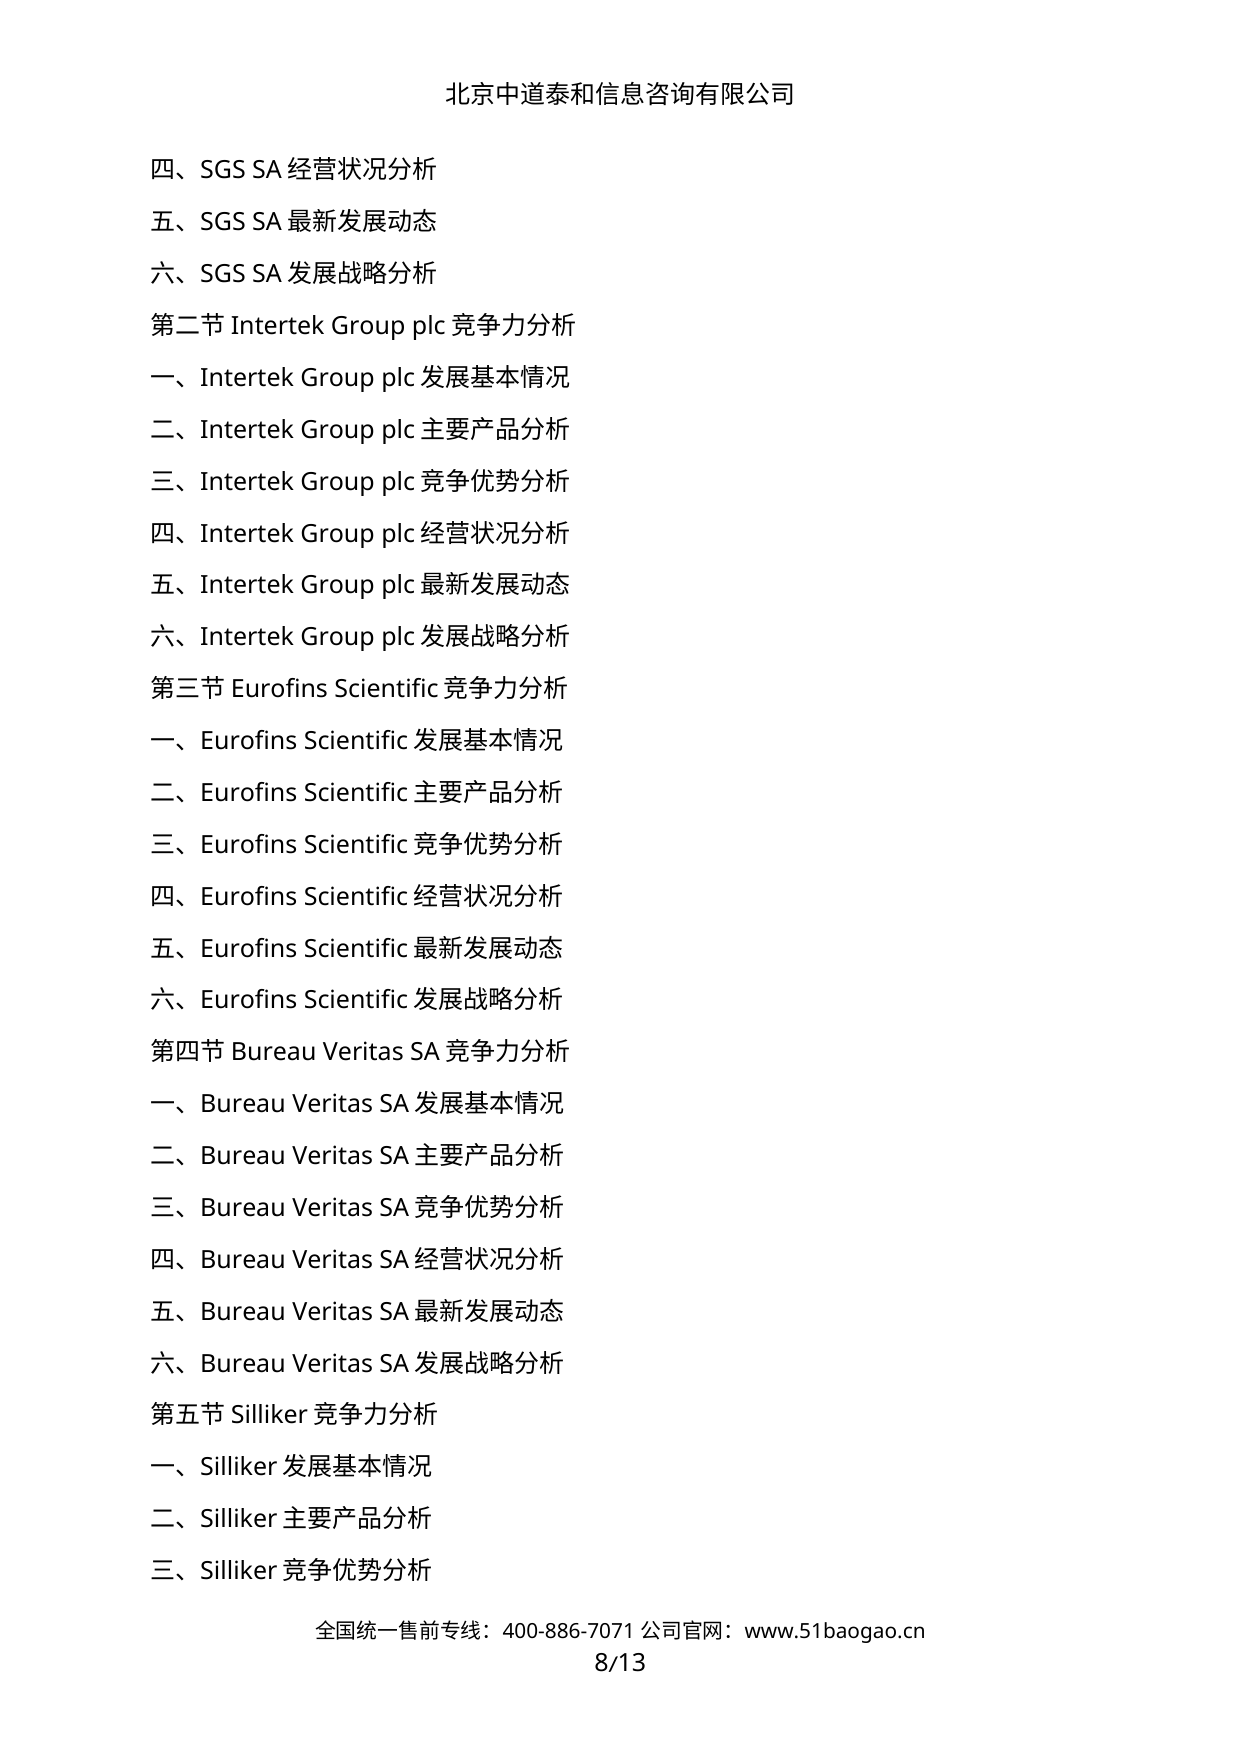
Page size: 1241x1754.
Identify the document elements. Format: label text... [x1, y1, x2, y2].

text 第五节 Silliker竞争力分析 [150, 1395, 1090, 1431]
text 五、Bureau Veritas SA最新发展动态 [150, 1291, 1090, 1327]
text 一、Eurofins Scientific发展基本情况 [150, 721, 1090, 757]
text 第二节 Intertek Group plc竞争力分析 [150, 306, 1090, 342]
text 一、Silliker发展基本情况 [150, 1447, 1090, 1483]
text 五、Intertek Group plc最新发展动态 [150, 565, 1090, 601]
text 二、Intertek Group plc主要产品分析 [150, 409, 1090, 446]
text 四、Intertek Group plc经营状况分析 [150, 513, 1090, 549]
text 六、Eurofins Scientific发展战略分析 [150, 980, 1090, 1016]
text 三、Eurofins Scientific竞争优势分析 [150, 824, 1090, 861]
text 五、Eurofins Scientific最新发展动态 [150, 928, 1090, 964]
text 四、SGS SA经营状况分析 [150, 150, 1090, 186]
text 六、Intertek Group plc发展战略分析 [150, 617, 1090, 653]
text 二、Silliker主要产品分析 [150, 1499, 1090, 1535]
text 二、Eurofins Scientific主要产品分析 [150, 772, 1090, 809]
text 三、Silliker竞争优势分析 [150, 1551, 1090, 1587]
text 三、Intertek Group plc竞争优势分析 [150, 461, 1090, 497]
text 六、Bureau Veritas SA发展战略分析 [150, 1343, 1090, 1379]
text 六、SGS SA发展战略分析 [150, 254, 1090, 290]
text 第三节 Eurofins Scientific竞争力分析 [150, 669, 1090, 705]
text 二、Bureau Veritas SA主要产品分析 [150, 1136, 1090, 1172]
text 五、SGS SA最新发展动态 [150, 202, 1090, 238]
text 四、Bureau Veritas SA经营状况分析 [150, 1239, 1090, 1276]
text 第四节 Bureau Veritas SA竞争力分析 [150, 1032, 1090, 1068]
text 一、Bureau Veritas SA发展基本情况 [150, 1084, 1090, 1120]
text 三、Bureau Veritas SA竞争优势分析 [150, 1187, 1090, 1224]
text 一、Intertek Group plc发展基本情况 [150, 357, 1090, 394]
text 四、Eurofins Scientific经营状况分析 [150, 876, 1090, 912]
